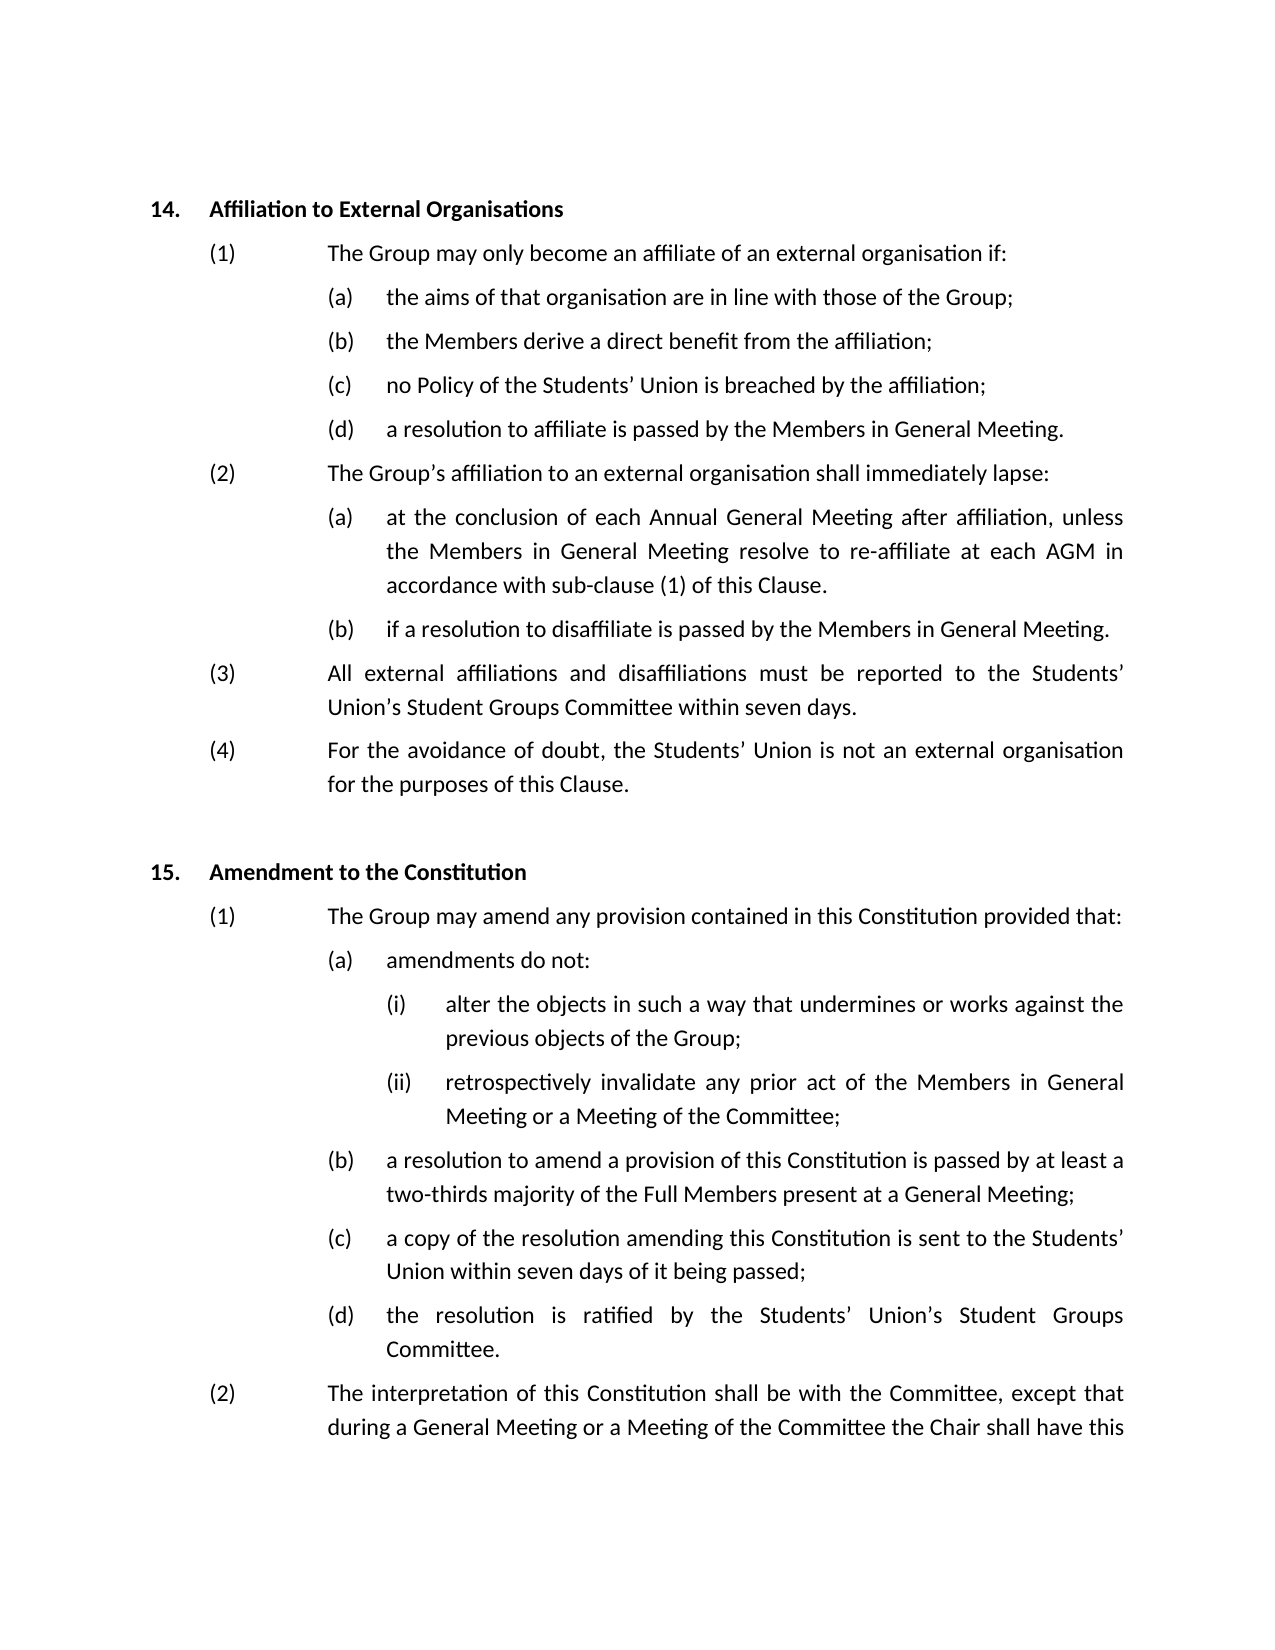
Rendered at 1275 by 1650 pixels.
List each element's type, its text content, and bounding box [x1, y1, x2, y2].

text (4) For the avoidance of doubt, the Students’ Union is not an external organisation for the purposes of this Clause. [209, 736, 1125, 798]
text (a) at the conclusion of each Annual General Meeting after affiliation, unless the Members in General Meeting resolve to re-affiliate at each AGM in accordance with sub-clause (1) of this Clause. [327, 502, 1125, 599]
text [209, 1378, 1125, 1441]
text (a) the aims of that organisation are in line with those of the Group; [327, 282, 1125, 311]
text (c) a copy of the resolution amending this Constitution is sent to the Students’ Union within seven days of it being passed; [327, 1223, 1125, 1286]
text (a) amendments do not: [327, 946, 1125, 975]
text 15. Amendment to the Constitution [150, 857, 1125, 887]
text (d) a resolution to affiliate is passed by the Members in General Meeting. [327, 414, 1125, 444]
text (d) the resolution is ratified by the Students’ Union’s Student Groups Committee. [327, 1300, 1125, 1363]
text (1) The Group may amend any provision contained in this Constitution provided that: [209, 901, 1125, 931]
text (b) a resolution to amend a provision of this Constitution is passed by at least a two-thirds majority of the Full Members present at a General Meeting; [327, 1145, 1125, 1208]
text 14. Affiliation to External Organisations [150, 194, 1125, 223]
text (c) no Policy of the Students’ Union is breached by the affiliation; [327, 370, 1125, 399]
text (b) the Members derive a direct benefit from the affiliation; [327, 326, 1125, 356]
text (1) The Group may only become an affiliate of an external organisation if: [209, 238, 1125, 267]
text (b) if a resolution to disaffiliate is passed by the Members in General Meeting. [327, 614, 1125, 643]
text (ii) retrospectively invalidate any prior act of the Members in General Meeting or a Meeting of the Committee; [386, 1067, 1125, 1130]
text (i) alter the objects in such a way that undermines or works against the previous objects of the Group; [386, 989, 1125, 1052]
text (3) All external affiliations and disaffiliations must be reported to the Students’ Union’s Student Groups Committee within seven days. [209, 658, 1125, 721]
text (2) The Group’s affiliation to an external organisation shall immediately lapse: [209, 458, 1125, 488]
